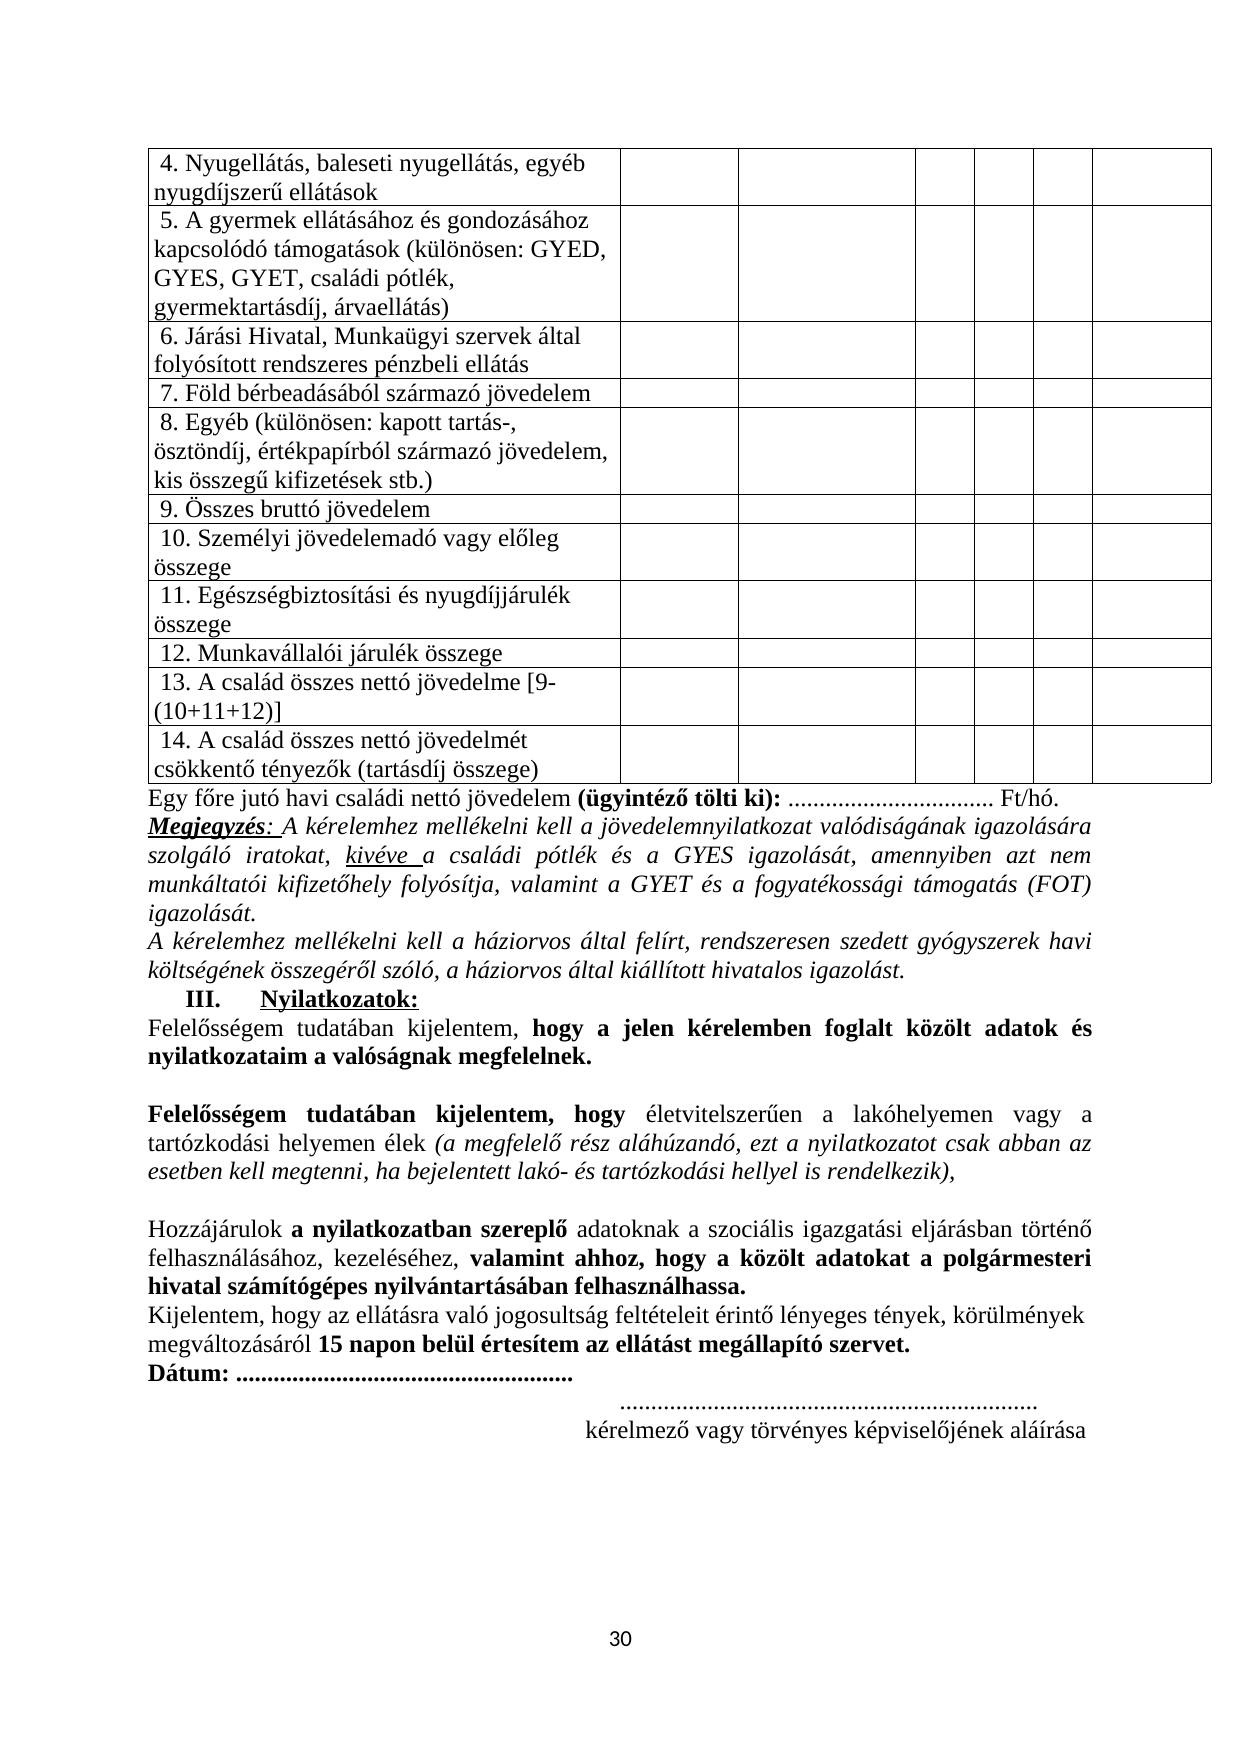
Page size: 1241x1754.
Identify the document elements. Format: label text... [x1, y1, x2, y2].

table_cell [1034, 581, 1092, 638]
text A kérelemhez mellékelni kell a háziorvos által felírt, rendszeresen szedett gyógyszerek havi költségének összegéről szóló, a háziorvos által kiállított hivatalos igazolást. [148, 926, 1093, 984]
table_cell [975, 408, 1033, 494]
table_cell 12. Munkavállalói járulék összege [149, 639, 620, 667]
list Dátum: ...................................................... [148, 1358, 1093, 1386]
list Hozzájárulok a nyilatkozatban szereplő adatoknak a szociális igazgatási eljárásban történő felhasználásához, kezeléséhez, valamint ahhoz, hogy a közölt adatokat a polgármesteri hivatal számítógépes nyilvántartásában felhasználhassa. [148, 1214, 1093, 1300]
table_cell [621, 726, 738, 782]
table_cell [1034, 495, 1092, 523]
table_cell 9. Összes bruttó jövedelem [149, 495, 620, 523]
table_cell [621, 668, 738, 725]
table_cell 7. Föld bérbeadásából származó jövedelem [149, 379, 620, 407]
table_cell [1034, 379, 1092, 407]
table_cell [1093, 581, 1211, 638]
table_cell [739, 322, 915, 378]
table_cell [1093, 206, 1211, 321]
table_cell család összes nettó jövedelmét csökkentő tényezők (tartásdíj összege) [149, 726, 620, 782]
table_cell [621, 524, 738, 580]
table_cell [621, 149, 738, 205]
table_cell [916, 639, 974, 667]
table_cell [739, 524, 915, 580]
text Egy főre jutó havi családi nettó jövedelem (ügyintéző tölti ki): ................................. Ft/hó. [148, 784, 1093, 811]
table_cell [739, 206, 915, 321]
table_cell [916, 495, 974, 523]
table_cell [916, 149, 974, 205]
table_cell [1093, 408, 1211, 494]
table_cell [1034, 639, 1092, 667]
table_cell [975, 581, 1033, 638]
list Felelősségem tudatában kijelentem, hogy a jelen kérelemben foglalt közölt adatok és nyilatkozataim a valóságnak megfelelnek. [148, 1013, 1093, 1070]
table_cell [916, 581, 974, 638]
table_cell [1034, 524, 1092, 580]
table_cell [739, 726, 915, 782]
table_cell [739, 668, 915, 725]
text Felelősségem tudatában kijelentem, hogy életvitelszerűen a lakóhelyemen vagy a tartózkodási helyemen élek (a megfelelő rész aláhúzandó, ezt a nyilatkozatot csak abban az esetben kell megtenni, ha bejelentett lakó- és tartózkodási hellyel is rendelkezik), [148, 1099, 1093, 1185]
table_cell [975, 206, 1033, 321]
table_cell [975, 726, 1033, 782]
text ................................................................... [620, 1386, 1093, 1415]
table_cell [1093, 726, 1211, 782]
table_cell [739, 408, 915, 494]
table_cell [621, 322, 738, 378]
table_cell [1093, 639, 1211, 667]
table_cell [916, 322, 974, 378]
table_cell [1034, 322, 1092, 378]
table_cell [1093, 524, 1211, 580]
table_cell [739, 149, 915, 205]
table_cell [1093, 379, 1211, 407]
table_cell [621, 206, 738, 321]
table_cell [975, 524, 1033, 580]
list Nyilatkozatok: [185, 984, 1093, 1013]
table_cell [739, 495, 915, 523]
table_cell [1034, 206, 1092, 321]
table_cell [975, 322, 1033, 378]
table_cell gyermek ellátásához és gondozásához kapcsolódó támogatások (különösen: GYED, GYES, GYET, családi pótlék, gyermektartásdíj, árvaellátás) [149, 206, 620, 321]
table_cell [1093, 495, 1211, 523]
table_cell 6. Járási Hivatal, Munkaügyi szervek által folyósított rendszeres pénzbeli ellátás [149, 322, 620, 378]
table_cell [1034, 149, 1092, 205]
table_cell [975, 639, 1033, 667]
table_cell [739, 639, 915, 667]
table_cell [621, 581, 738, 638]
table_cell [739, 379, 915, 407]
table_cell [739, 581, 915, 638]
table_cell [916, 379, 974, 407]
table_cell [1093, 149, 1211, 205]
table_cell [1034, 668, 1092, 725]
table_cell 11. Egészségbiztosítási és nyugdíjjárulék összege [149, 581, 620, 638]
text Kijelentem, hogy az ellátásra való jogosultság feltételeit érintő lényeges tények, körülmények megváltozásáról 15 napon belül értesítem az ellátást megállapító szervet. [148, 1300, 1093, 1358]
table_cell [916, 726, 974, 782]
table_cell [1093, 322, 1211, 378]
table_cell [916, 524, 974, 580]
table_cell [916, 206, 974, 321]
table_cell [1093, 668, 1211, 725]
table_cell család összes nettó jövedelme [9-(10+11+12)] [149, 668, 620, 725]
table_cell [975, 379, 1033, 407]
text kérelmező vagy törvényes képviselőjének aláírása [148, 1415, 1093, 1444]
table_cell [621, 379, 738, 407]
table_cell 8. Egyéb (különösen: kapott tartás-, ösztöndíj, értékpapírból származó jövedelem, kis összegű kifizetések stb.) [149, 408, 620, 494]
table_cell [975, 149, 1033, 205]
table_cell [916, 668, 974, 725]
table_cell [621, 495, 738, 523]
table_cell [621, 639, 738, 667]
table_cell 4. Nyugellátás, baleseti nyugellátás, egyéb nyugdíjszerű ellátások [149, 149, 620, 205]
table_cell [1034, 408, 1092, 494]
table_cell 10. Személyi jövedelemadó vagy előleg összege [149, 524, 620, 580]
table_cell [1034, 726, 1092, 782]
table_cell [975, 495, 1033, 523]
table_cell [975, 668, 1033, 725]
table_cell [621, 408, 738, 494]
table_cell [916, 408, 974, 494]
text Megjegyzés: A kérelemhez mellékelni kell a jövedelemnyilatkozat valódiságának igazolására szolgáló iratokat, kivéve a családi pótlék és a GYES igazolását, amennyiben azt nem munkáltatói kifizetőhely folyósítja, valamint a GYET és a fogyatékossági támogatás (FOT) igazolását. [148, 811, 1093, 926]
